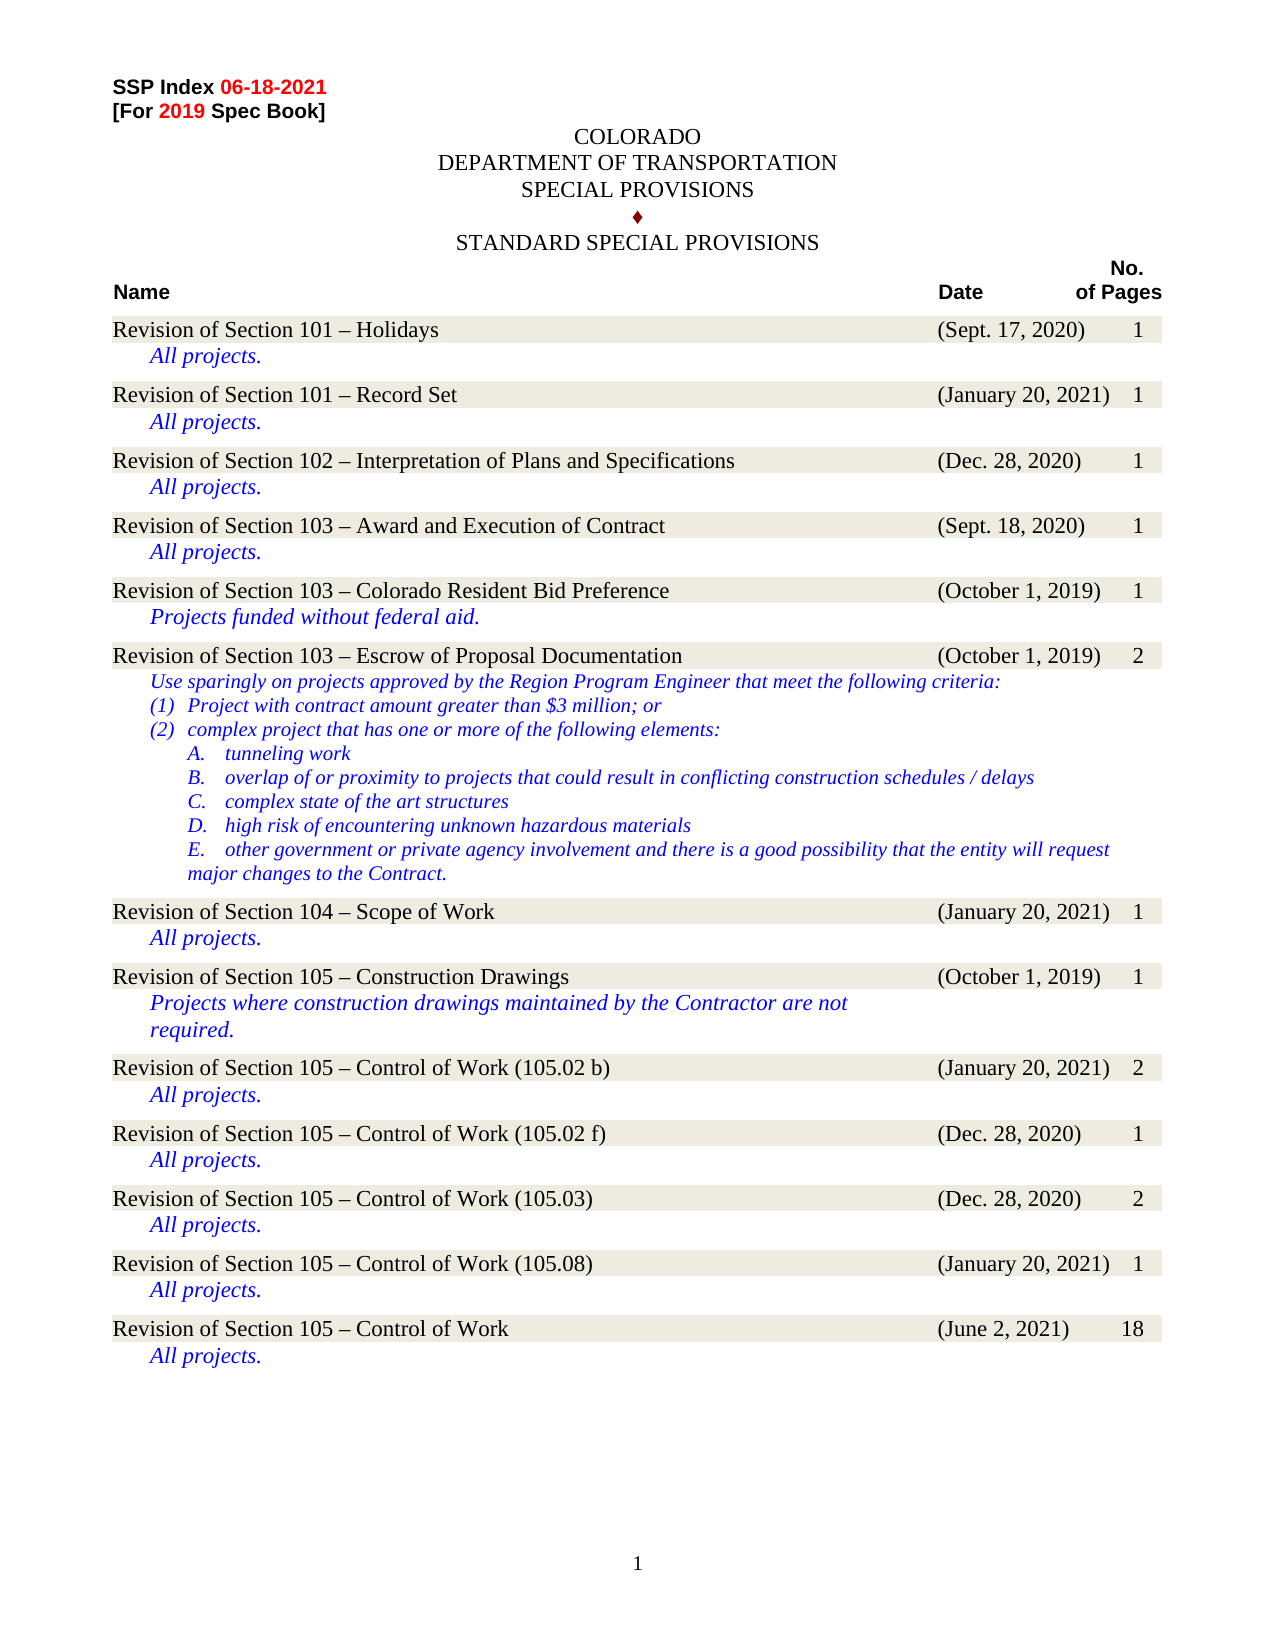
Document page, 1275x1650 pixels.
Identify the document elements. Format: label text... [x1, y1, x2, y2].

text Revision of Section 105 – Construction Drawings (October 1, 2019) 1 [112, 963, 1162, 989]
text B. overlap of or proximity to projects that could result in conflicting construction schedules / delays [187, 765, 1162, 789]
text Use sparingly on projects approved by the Region Program Engineer that meet the following criteria: [150, 669, 1162, 693]
text All projects. [150, 1276, 1162, 1303]
text Revision of Section 105 – Control of Work (105.08) (January 20, 2021) 1 [112, 1250, 1162, 1276]
text Revision of Section 103 – Colorado Resident Bid Preference (October 1, 2019) 1 [112, 577, 1162, 603]
text All projects. [150, 538, 1162, 564]
text STANDARD SPECIAL PROVISIONS [112, 229, 1162, 256]
text All projects. [150, 1211, 1162, 1238]
text Name Date of Pages [112, 280, 1162, 304]
text Revision of Section 102 – Interpretation of Plans and Specifications (Dec. 28, 2020) 1 [112, 447, 1162, 473]
text SSP Index 06-18-2021 [112, 75, 1162, 99]
text Revision of Section 103 – Escrow of Proposal Documentation (October 1, 2019) 2 [112, 642, 1162, 669]
text All projects. [150, 343, 1162, 369]
text (2) complex project that has one or more of the following elements: [150, 717, 1162, 741]
text C. complex state of the art structures [187, 789, 1162, 813]
text Projects funded without federal aid. [112, 603, 1162, 630]
text No. [112, 256, 1162, 280]
text DEPARTMENT OF TRANSPORTATION [112, 149, 1162, 176]
text All projects. [150, 408, 1162, 434]
text COLORADO [112, 123, 1162, 149]
text Revision of Section 101 – Record Set (January 20, 2021) 1 [112, 381, 1162, 408]
text SPECIAL PROVISIONS [112, 176, 1162, 202]
text Revision of Section 105 – Control of Work (June 2, 2021) 18 [112, 1315, 1162, 1342]
text (1) Project with contract amount greater than $3 million; or [150, 693, 1162, 717]
text A. tunneling work [187, 741, 1162, 765]
text Projects where construction drawings maintained by the Contractor are not required. [150, 989, 918, 1042]
text Revision of Section 105 – Control of Work (105.02 b) (January 20, 2021) 2 [112, 1054, 1162, 1081]
text [For 2019 Spec Book] [112, 99, 1162, 123]
text Revision of Section 103 – Award and Execution of Contract (Sept. 18, 2020) 1 [112, 512, 1162, 538]
text All projects. [150, 924, 1162, 950]
text All projects. [150, 473, 1162, 499]
text Revision of Section 104 – Scope of Work (January 20, 2021) 1 [112, 898, 1162, 924]
text Revision of Section 105 – Control of Work (105.02 f) (Dec. 28, 2020) 1 [112, 1120, 1162, 1146]
text All projects. [150, 1081, 1162, 1107]
text ♦ [112, 202, 1162, 229]
text E. other government or private agency involvement and there is a good possibility that the entity will request major changes to the Contract. [187, 837, 1162, 885]
text All projects. [150, 1342, 1162, 1368]
text D. high risk of encountering unknown hazardous materials [187, 813, 1162, 837]
text Revision of Section 101 – Holidays (Sept. 17, 2020) 1 [112, 316, 1162, 343]
text All projects. [150, 1146, 1162, 1172]
text Revision of Section 105 – Control of Work (105.03) (Dec. 28, 2020) 2 [112, 1185, 1162, 1211]
